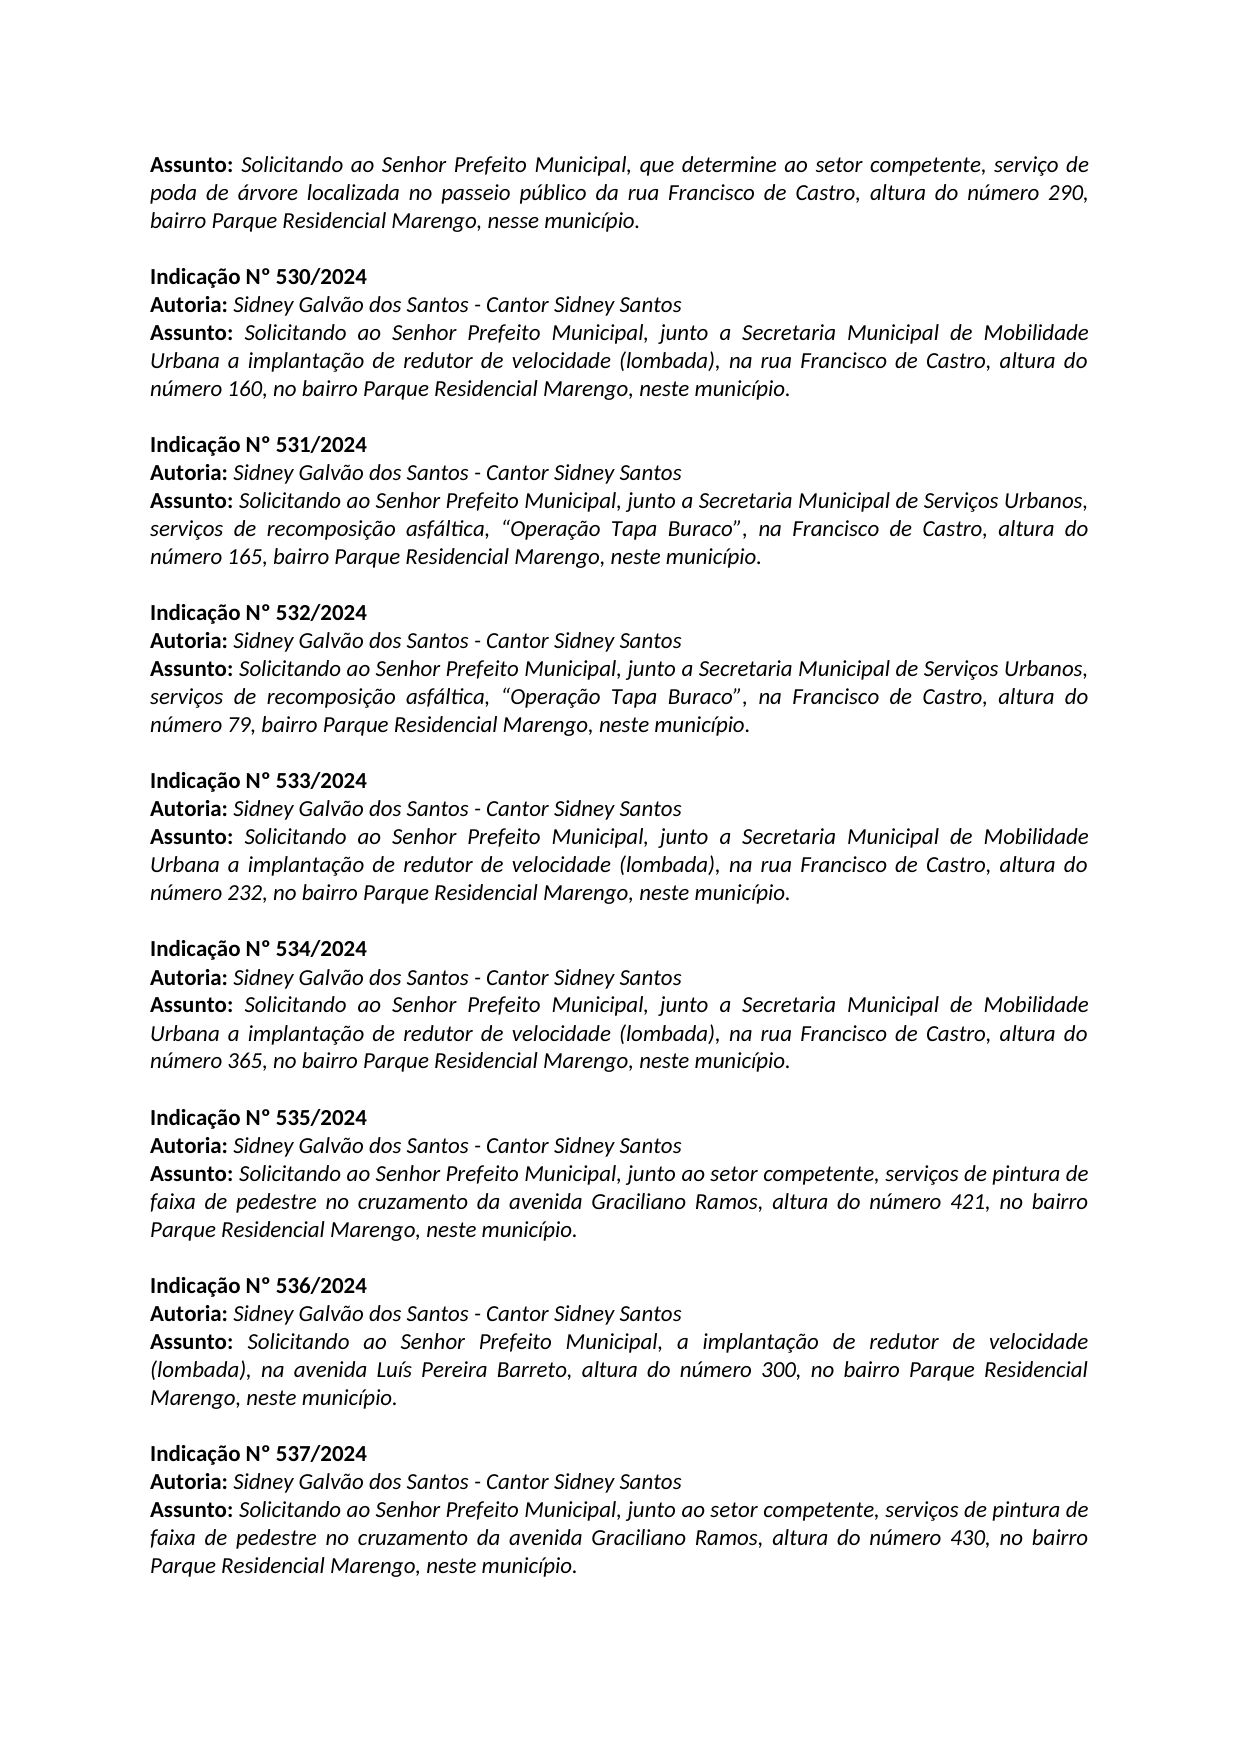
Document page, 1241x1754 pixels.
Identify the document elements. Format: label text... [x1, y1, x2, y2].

text Indicação Nº 537/2024 [150, 1439, 1090, 1467]
text Indicação Nº 536/2024 [150, 1271, 1090, 1299]
text Autoria: Sidney Galvão dos Santos - Cantor Sidney Santos [150, 794, 1090, 822]
text Assunto: Solicitando ao Senhor Prefeito Municipal, junto a Secretaria Municipal de Serviços Urbanos, serviços de recomposição asfáltica, “Operação Tapa Buraco”, na Francisco de Castro, altura do número 165, bairro Parque Residencial Marengo, neste município. [150, 486, 1090, 570]
text Indicação Nº 530/2024 [150, 262, 1090, 290]
text Autoria: Sidney Galvão dos Santos - Cantor Sidney Santos [150, 290, 1090, 318]
text Autoria: Sidney Galvão dos Santos - Cantor Sidney Santos [150, 1467, 1090, 1495]
text Autoria: Sidney Galvão dos Santos - Cantor Sidney Santos [150, 963, 1090, 991]
text Indicação Nº 535/2024 [150, 1103, 1090, 1131]
text Autoria: Sidney Galvão dos Santos - Cantor Sidney Santos [150, 458, 1090, 486]
text Assunto: Solicitando ao Senhor Prefeito Municipal, junto a Secretaria Municipal de Mobilidade Urbana a implantação de redutor de velocidade (lombada), na rua Francisco de Castro, altura do número 232, no bairro Parque Residencial Marengo, neste município. [150, 822, 1090, 907]
text Assunto: Solicitando ao Senhor Prefeito Municipal, junto a Secretaria Municipal de Serviços Urbanos, serviços de recomposição asfáltica, “Operação Tapa Buraco”, na Francisco de Castro, altura do número 79, bairro Parque Residencial Marengo, neste município. [150, 654, 1090, 738]
text Assunto: Solicitando ao Senhor Prefeito Municipal, a implantação de redutor de velocidade (lombada), na avenida Luís Pereira Barreto, altura do número 300, no bairro Parque Residencial Marengo, neste município. [150, 1327, 1090, 1411]
text Indicação Nº 534/2024 [150, 934, 1090, 963]
text Indicação Nº 532/2024 [150, 598, 1090, 626]
text Indicação Nº 531/2024 [150, 430, 1090, 458]
text Autoria: Sidney Galvão dos Santos - Cantor Sidney Santos [150, 626, 1090, 654]
text Autoria: Sidney Galvão dos Santos - Cantor Sidney Santos [150, 1131, 1090, 1159]
text Assunto: Solicitando ao Senhor Prefeito Municipal, junto ao setor competente, serviços de pintura de faixa de pedestre no cruzamento da avenida Graciliano Ramos, altura do número 430, no bairro Parque Residencial Marengo, neste município. [150, 1495, 1090, 1579]
text Assunto: Solicitando ao Senhor Prefeito Municipal, que determine ao setor competente, serviço de poda de árvore localizada no passeio público da rua Francisco de Castro, altura do número 290, bairro Parque Residencial Marengo, nesse município. [150, 150, 1090, 234]
text Assunto: Solicitando ao Senhor Prefeito Municipal, junto a Secretaria Municipal de Mobilidade Urbana a implantação de redutor de velocidade (lombada), na rua Francisco de Castro, altura do número 365, no bairro Parque Residencial Marengo, neste município. [150, 991, 1090, 1075]
text Indicação Nº 533/2024 [150, 766, 1090, 794]
text Assunto: Solicitando ao Senhor Prefeito Municipal, junto ao setor competente, serviços de pintura de faixa de pedestre no cruzamento da avenida Graciliano Ramos, altura do número 421, no bairro Parque Residencial Marengo, neste município. [150, 1159, 1090, 1243]
text Autoria: Sidney Galvão dos Santos - Cantor Sidney Santos [150, 1299, 1090, 1327]
text Assunto: Solicitando ao Senhor Prefeito Municipal, junto a Secretaria Municipal de Mobilidade Urbana a implantação de redutor de velocidade (lombada), na rua Francisco de Castro, altura do número 160, no bairro Parque Residencial Marengo, neste município. [150, 318, 1090, 402]
